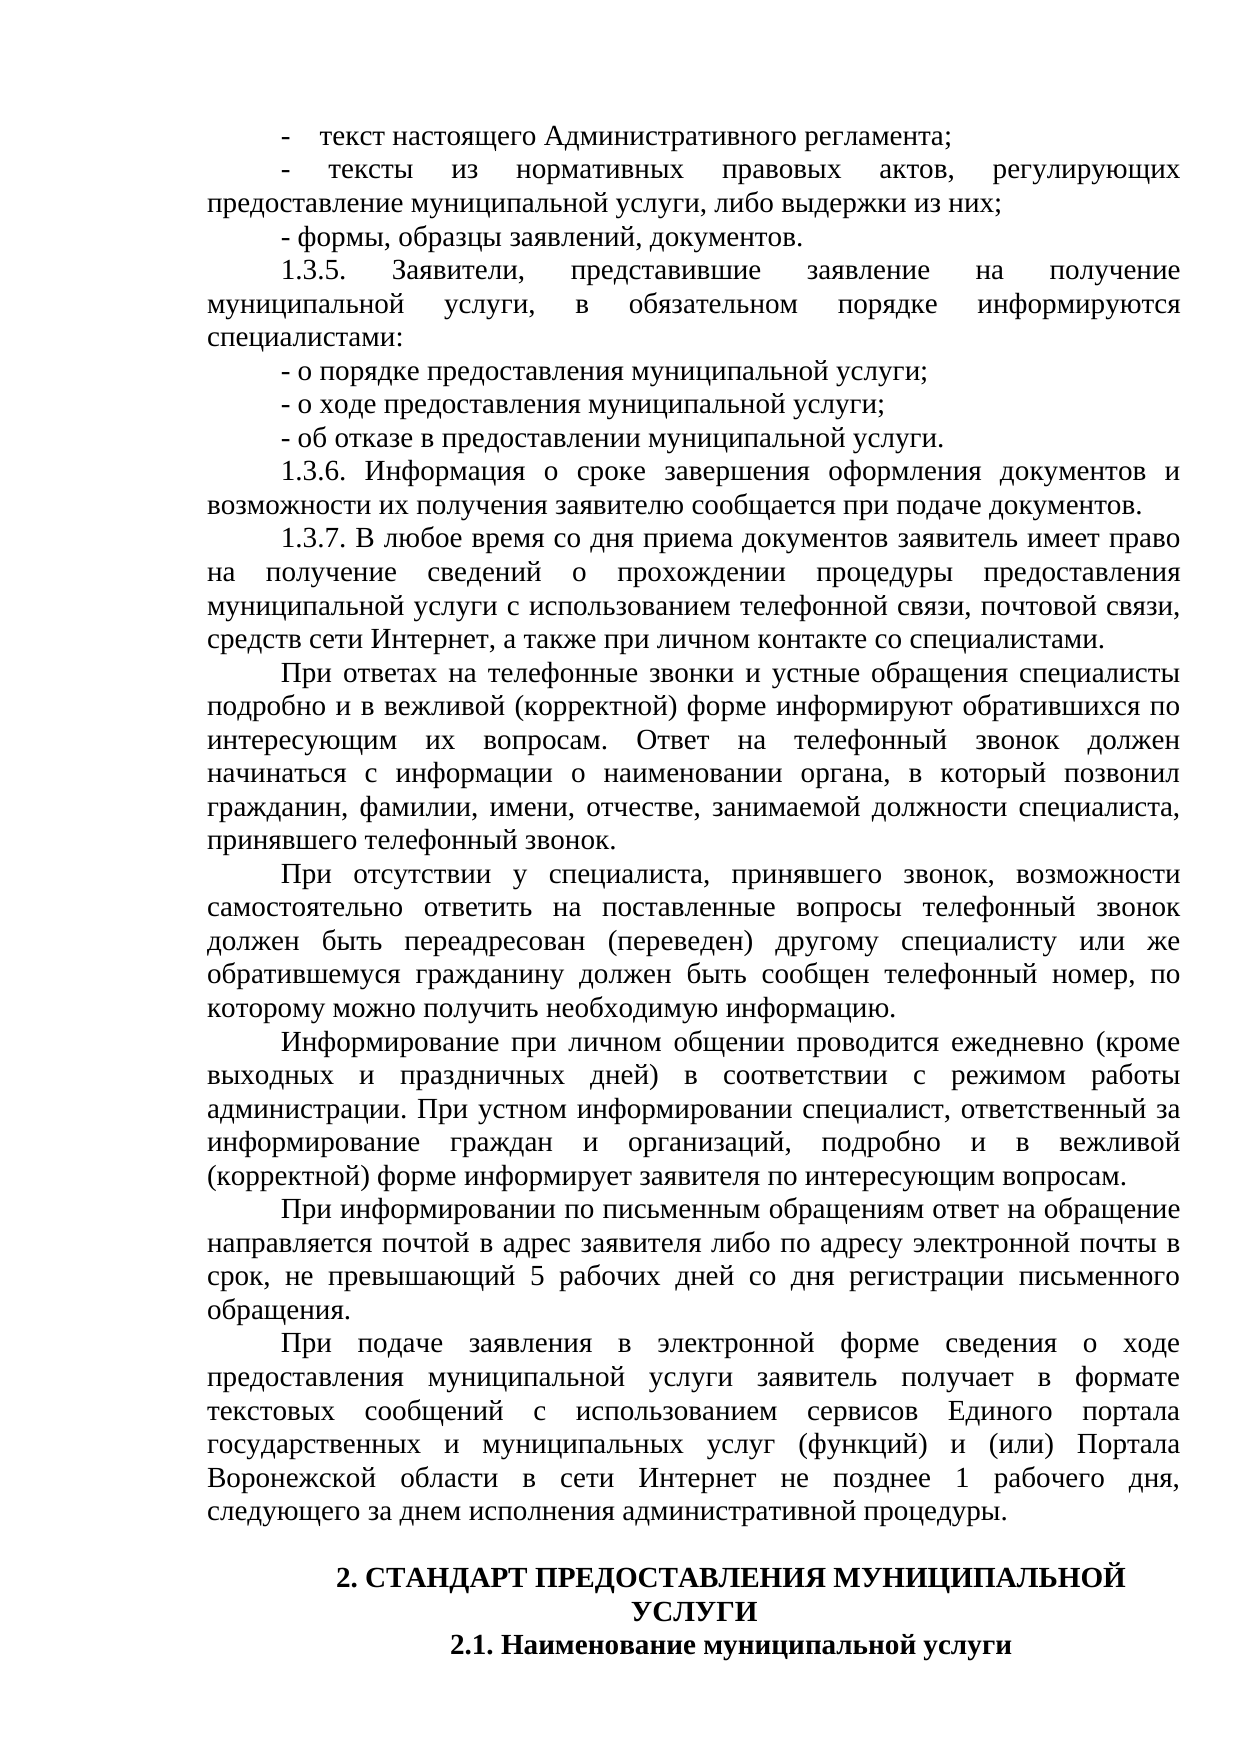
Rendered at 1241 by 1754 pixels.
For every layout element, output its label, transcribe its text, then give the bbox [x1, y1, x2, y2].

text 2.1. Наименование муниципальной услуги [207, 1627, 1181, 1661]
text При подаче заявления в электронной форме сведения о ходе предоставления муниципальной услуги заявитель получает в формате текстовых сообщений с использованием сервисов Единого портала государственных и муниципальных услуг (функций) и (или) Портала Воронежской области в сети Интернет не позднее 1 рабочего дня, следующего за днем исполнения административной процедуры. [207, 1326, 1181, 1527]
text При информировании по письменным обращениям ответ на обращение направляется почтой в адрес заявителя либо по адресу электронной почты в срок, не превышающий 5 рабочих дней со дня регистрации письменного обращения. [207, 1191, 1181, 1326]
text - тексты из нормативных правовых актов, регулирующих предоставление муниципальной услуги, либо выдержки из них; [207, 152, 1181, 219]
text Информирование при личном общении проводится ежедневно (кроме выходных и праздничных дней) в соответствии с режимом работы администрации. При устном информировании специалист, ответственный за информирование граждан и организаций, подробно и в вежливой (корректной) форме информирует заявителя по интересующим вопросам. [207, 1024, 1181, 1191]
text 1.3.5. Заявители, представившие заявление на получение муниципальной услуги, в обязательном порядке информируются специалистами: [207, 252, 1181, 353]
text - формы, образцы заявлений, документов. [207, 219, 1181, 252]
text - о порядке предоставления муниципальной услуги; [207, 353, 1181, 386]
text При ответах на телефонные звонки и устные обращения специалисты подробно и в вежливой (корректной) форме информируют обратившихся по интересующим их вопросам. Ответ на телефонный звонок должен начинаться с информации о наименовании органа, в который позвонил гражданин, фамилии, имени, отчестве, занимаемой должности специалиста, принявшего телефонный звонок. [207, 655, 1181, 856]
text При отсутствии у специалиста, принявшего звонок, возможности самостоятельно ответить на поставленные вопросы телефонный звонок должен быть переадресован (переведен) другому специалисту или же обратившемуся гражданину должен быть сообщен телефонный номер, по которому можно получить необходимую информацию. [207, 856, 1181, 1024]
text 1.3.7. В любое время со дня приема документов заявитель имеет право на получение сведений о прохождении процедуры предоставления муниципальной услуги с использованием телефонной связи, почтовой связи, средств сети Интернет, а также при личном контакте со специалистами. [207, 521, 1181, 655]
text 2. СТАНДАРТ ПРЕДОСТАВЛЕНИЯ МУНИЦИПАЛЬНОЙ УСЛУГИ [207, 1560, 1181, 1627]
text - о ходе предоставления муниципальной услуги; [207, 386, 1181, 420]
text - об отказе в предоставлении муниципальной услуги. [207, 420, 1181, 453]
text 1.3.6. Информация о сроке завершения оформления документов и возможности их получения заявителю сообщается при подаче документов. [207, 453, 1181, 521]
text - текст настоящего Административного регламента; [207, 118, 1181, 152]
